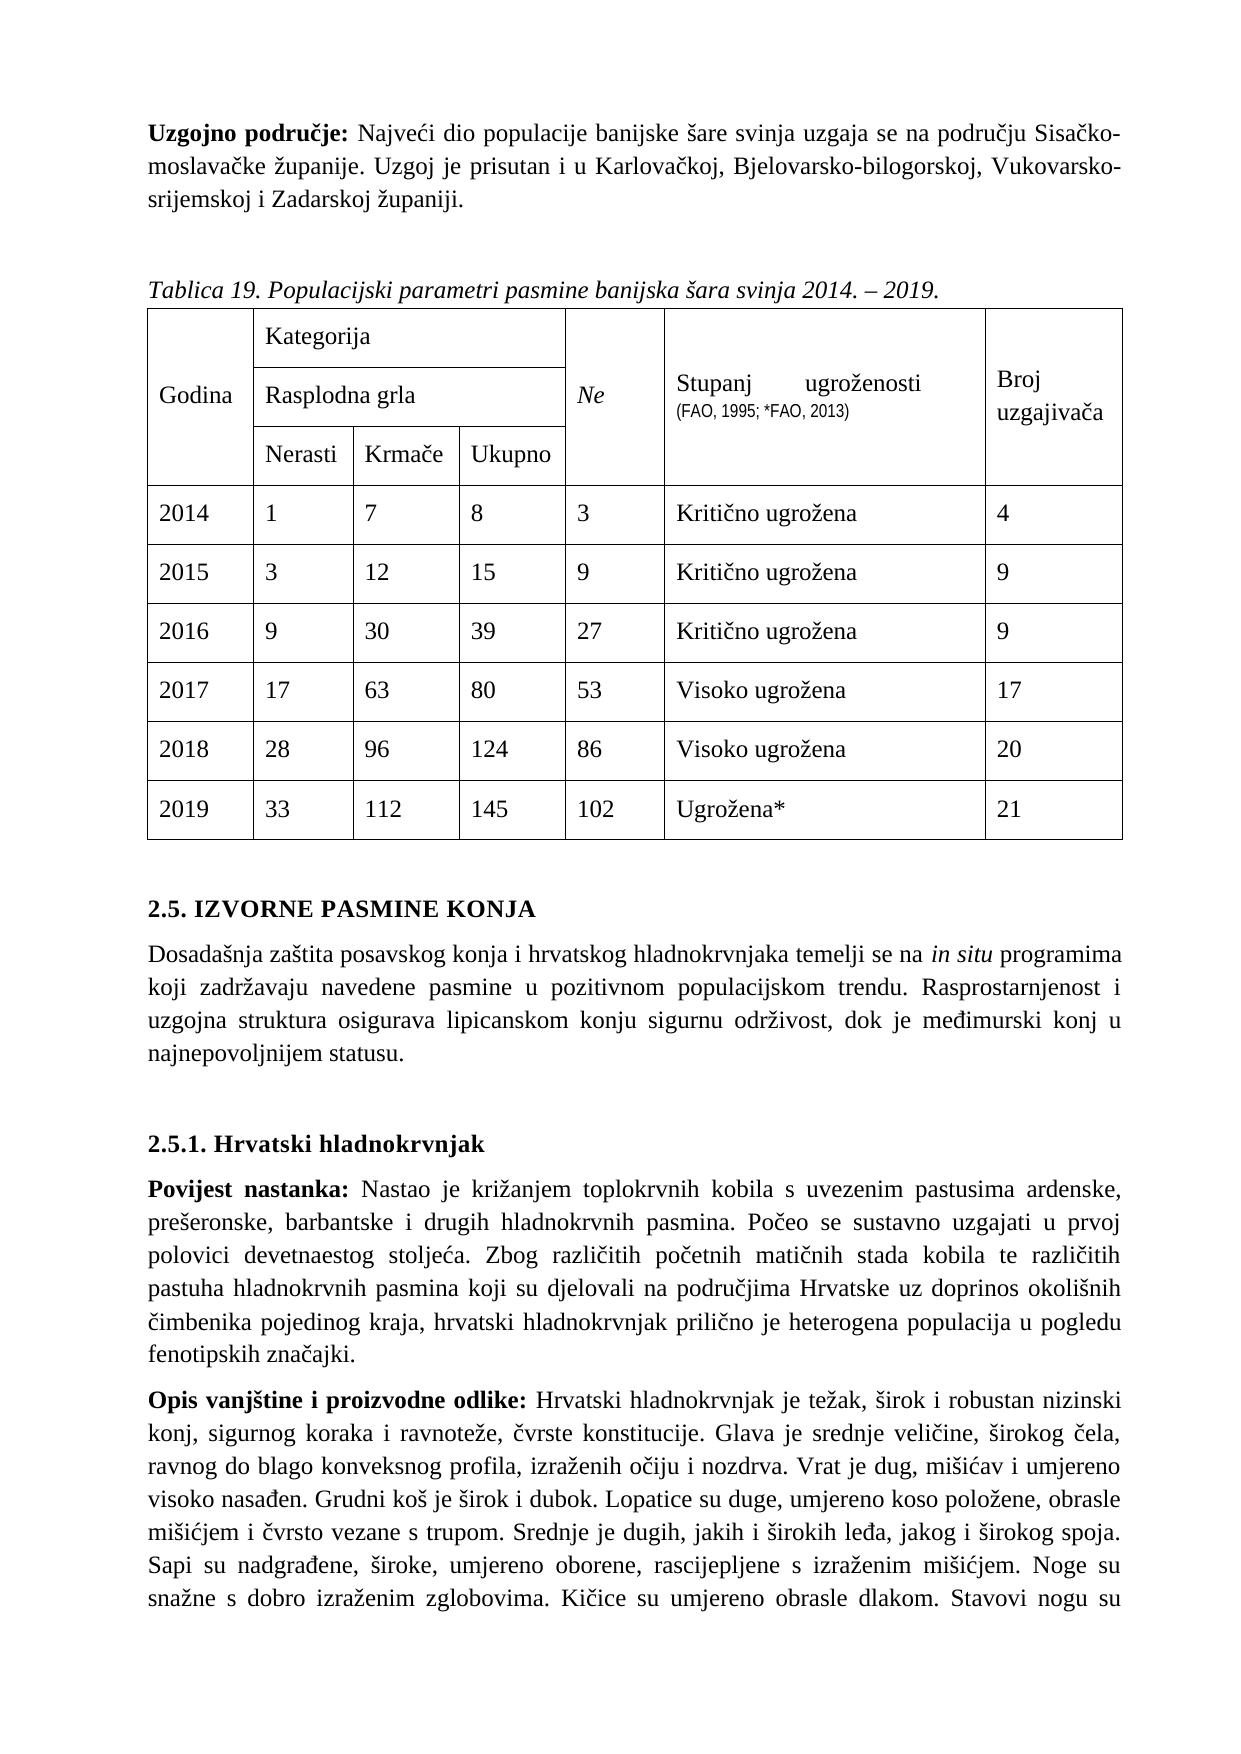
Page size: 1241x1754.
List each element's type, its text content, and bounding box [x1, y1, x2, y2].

table_cell 2015 [148, 545, 253, 603]
table_cell Visoko ugrožena [665, 663, 985, 721]
table_header Broj uzgajivača [986, 309, 1122, 485]
table_cell 2016 [148, 604, 253, 662]
table_header Stupanj ugroženosti (FAO, 1995; *FAO, 2013) [665, 309, 985, 485]
table_cell 9 [986, 604, 1122, 662]
table_cell Kritično ugrožena [665, 545, 985, 603]
table_cell 80 [460, 663, 565, 721]
table_cell 21 [986, 781, 1122, 839]
table_cell Visoko ugrožena [665, 722, 985, 780]
table_cell 20 [986, 722, 1122, 780]
table_cell Kritično ugrožena [665, 486, 985, 544]
table_cell 15 [460, 545, 565, 603]
table_cell 86 [566, 722, 664, 780]
table_cell 3 [566, 486, 664, 544]
table_cell 7 [354, 486, 459, 544]
table_cell 39 [460, 604, 565, 662]
table_cell 1 [254, 486, 353, 544]
table_cell 30 [354, 604, 459, 662]
table_cell 2018 [148, 722, 253, 780]
table_header Kategorija [254, 309, 565, 367]
table_cell 53 [566, 663, 664, 721]
table_cell 9 [254, 604, 353, 662]
table_cell 33 [254, 781, 353, 839]
table_cell 2019 [148, 781, 253, 839]
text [148, 1385, 1122, 1612]
table_cell 2017 [148, 663, 253, 721]
text Dosadašnja zaštita posavskog konja i hrvatskog hladnokrvnjaka temelji se na in situ programima koji zadržavaju navedene pasmine u pozitivnom populacijskom trendu. Rasprostarnjenost i uzgojna struktura osigurava lipicanskom konju sigurnu održivost, dok je međimurski konj u najnepovoljnijem statusu. [148, 939, 1122, 1067]
table_cell 17 [986, 663, 1122, 721]
table_cell 112 [354, 781, 459, 839]
text Uzgojno područje: Najveći dio populacije banijske šare svinja uzgaja se na području Sisačko-moslavačke županije. Uzgoj je prisutan i u Karlovačkoj, Bjelovarsko-bilogorskoj, Vukovarsko-srijemskoj i Zadarskoj županiji. [148, 118, 1122, 213]
table_cell 27 [566, 604, 664, 662]
table_cell Kritično ugrožena [665, 604, 985, 662]
table_cell 8 [460, 486, 565, 544]
table_cell 17 [254, 663, 353, 721]
subtitle 2.5. IZVORNE PASMINE KONJA [148, 894, 1122, 923]
table_cell 9 [566, 545, 664, 603]
table_header Godina [148, 309, 253, 485]
table_cell 96 [354, 722, 459, 780]
table_cell 2014 [148, 486, 253, 544]
subtitle 2.5.1. Hrvatski hladnokrvnjak [148, 1129, 1122, 1158]
table_cell 124 [460, 722, 565, 780]
table_cell Rasplodna grla [254, 368, 565, 426]
table_cell 145 [460, 781, 565, 839]
text Povijest nastanka: Nastao je križanjem toplokrvnih kobila s uvezenim pastusima ardenske, prešeronske, barbantske i drugih hladnokrvnih pasmina. Počeo se sustavno uzgajati u prvoj polovici devetnaestog stoljeća. Zbog različitih početnih matičnih stada kobila te različitih pastuha hladnokrvnih pasmina koji su djelovali na područjima Hrvatske uz doprinos okolišnih čimbenika pojedinog kraja, hrvatski hladnokrvnjak prilično je heterogena populacija u pogledu fenotipskih značajki. [148, 1174, 1122, 1368]
table_cell Nerasti [254, 427, 353, 485]
table_cell 63 [354, 663, 459, 721]
table_cell Ugrožena* [665, 781, 985, 839]
table_cell 12 [354, 545, 459, 603]
table_cell 3 [254, 545, 353, 603]
table_cell Krmače [354, 427, 459, 485]
table_cell 4 [986, 486, 1122, 544]
table_cell 9 [986, 545, 1122, 603]
table_header Ne [566, 309, 664, 485]
table_cell Ukupno [460, 427, 565, 485]
table_cell 28 [254, 722, 353, 780]
subtitle Tablica 19. Populacijski parametri pasmine banijska šara svinja 2014. – 2019. [148, 275, 1122, 304]
table_cell 102 [566, 781, 664, 839]
